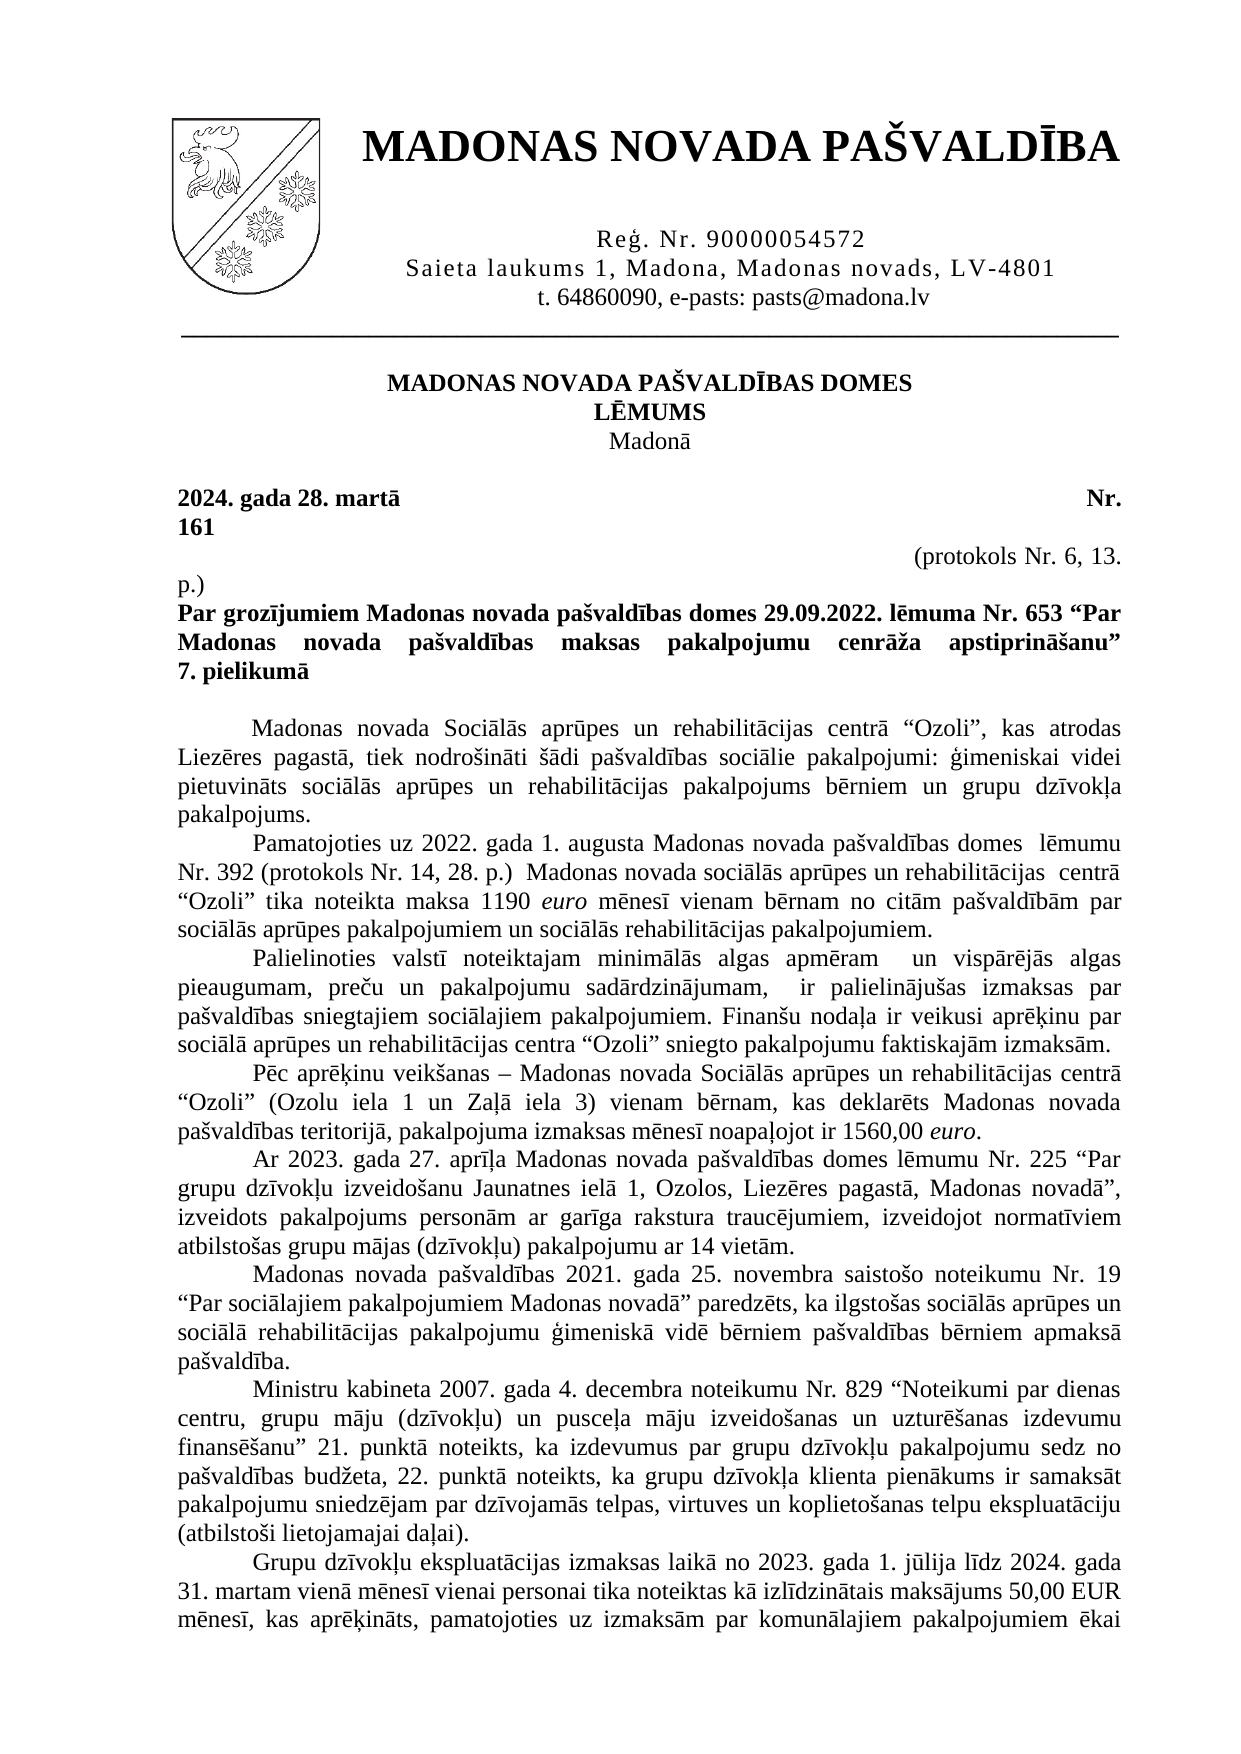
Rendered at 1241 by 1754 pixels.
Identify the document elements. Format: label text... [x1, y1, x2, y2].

text ___________________________________________________________________________ [177, 311, 1122, 339]
text Pamatojoties uz 2022. gada 1. augusta Madonas novada pašvaldības domes lēmumu Nr. 392 (protokols Nr. 14, 28. p.) Madonas novada sociālās aprūpes un rehabilitācijas centrā “Ozoli” tika noteikta maksa 1190 euro mēnesī vienam bērnam no citām pašvaldībām par sociālās aprūpes pakalpojumiem un sociālās rehabilitācijas pakalpojumiem. [177, 828, 1122, 943]
text Saieta laukums 1, Madona, Madonas novads, LV-4801 [321, 253, 1122, 282]
text Madonas novada Sociālās aprūpes un rehabilitācijas centrā “Ozoli”, kas atrodas Liezēres pagastā, tiek nodrošināti šādi pašvaldības sociālie pakalpojumi: ģimeniskai videi pietuvināts sociālās aprūpes un rehabilitācijas pakalpojums bērniem un grupu dzīvokļa pakalpojums. [177, 713, 1122, 828]
text 2024. gada 28. martā Nr. 161 [177, 483, 1122, 541]
text Madonas novada pašvaldības 2021. gada 25. novembra saistošo noteikumu Nr. 19 “Par sociālajiem pakalpojumiem Madonas novadā” paredzēts, ka ilgstošas sociālās aprūpes un sociālā rehabilitācijas pakalpojumu ģimeniskā vidē bērniem pašvaldības bērniem apmaksā pašvaldība. [177, 1259, 1122, 1374]
text Palielinoties valstī noteiktajam minimālās algas apmēram un vispārējās algas pieaugumam, preču un pakalpojumu sadārdzinājumam, ir palielinājušas izmaksas par pašvaldības sniegtajiem sociālajiem pakalpojumiem. Finanšu nodaļa ir veikusi aprēķinu par sociālā aprūpes un rehabilitācijas centra “Ozoli” sniegto pakalpojumu faktiskajām izmaksām. [177, 943, 1122, 1058]
text Madonā [177, 426, 1122, 454]
text MADONAS NOVADA PAŠVALDĪBAS DOMES [177, 368, 1122, 397]
text Pēc aprēķinu veikšanas – Madonas novada Sociālās aprūpes un rehabilitācijas centrā “Ozoli” (Ozolu iela 1 un Zaļā iela 3) vienam bērnam, kas deklarēts Madonas novada pašvaldības teritorijā, pakalpojuma izmaksas mēnesī noapaļojot ir 1560,00 euro. [177, 1058, 1122, 1144]
text t. 64860090, e-pasts: pasts@madona.lv [177, 282, 1122, 311]
text LĒMUMS [177, 397, 1122, 426]
text Ministru kabineta 2007. gada 4. decembra noteikumu Nr. 829 “Noteikumi par dienas centru, grupu māju (dzīvokļu) un pusceļa māju izveidošanas un uzturēšanas izdevumu finansēšanu” 21. punktā noteikts, ka izdevumus par grupu dzīvokļu pakalpojumu sedz no pašvaldības budžeta, 22. punktā noteikts, ka grupu dzīvokļa klienta pienākums ir samaksāt pakalpojumu sniedzējam par dzīvojamās telpas, virtuves un koplietošanas telpu ekspluatāciju (atbilstoši lietojamajai daļai). [177, 1374, 1122, 1547]
text (protokols Nr. 6, 13. p.) [177, 541, 1122, 598]
picture [171, 118, 321, 295]
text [177, 1547, 1122, 1633]
text Par grozījumiem Madonas novada pašvaldības domes 29.09.2022. lēmuma Nr. 653 “Par Madonas novada pašvaldības maksas pakalpojumu cenrāža apstiprināšanu” 7. pielikumā [177, 598, 1122, 684]
text Reģ. Nr. 90000054572 [321, 224, 1122, 253]
text Ar 2023. gada 27. aprīļa Madonas novada pašvaldības domes lēmumu Nr. 225 “Par grupu dzīvokļu izveidošanu Jaunatnes ielā 1, Ozolos, Liezēres pagastā, Madonas novadā”, izveidots pakalpojums personām ar garīga rakstura traucējumiem, izveidojot normatīviem atbilstošas grupu mājas (dzīvokļu) pakalpojumu ar 14 vietām. [177, 1144, 1122, 1259]
text MADONAS NOVADA PAŠVALDĪBA [321, 118, 1122, 171]
